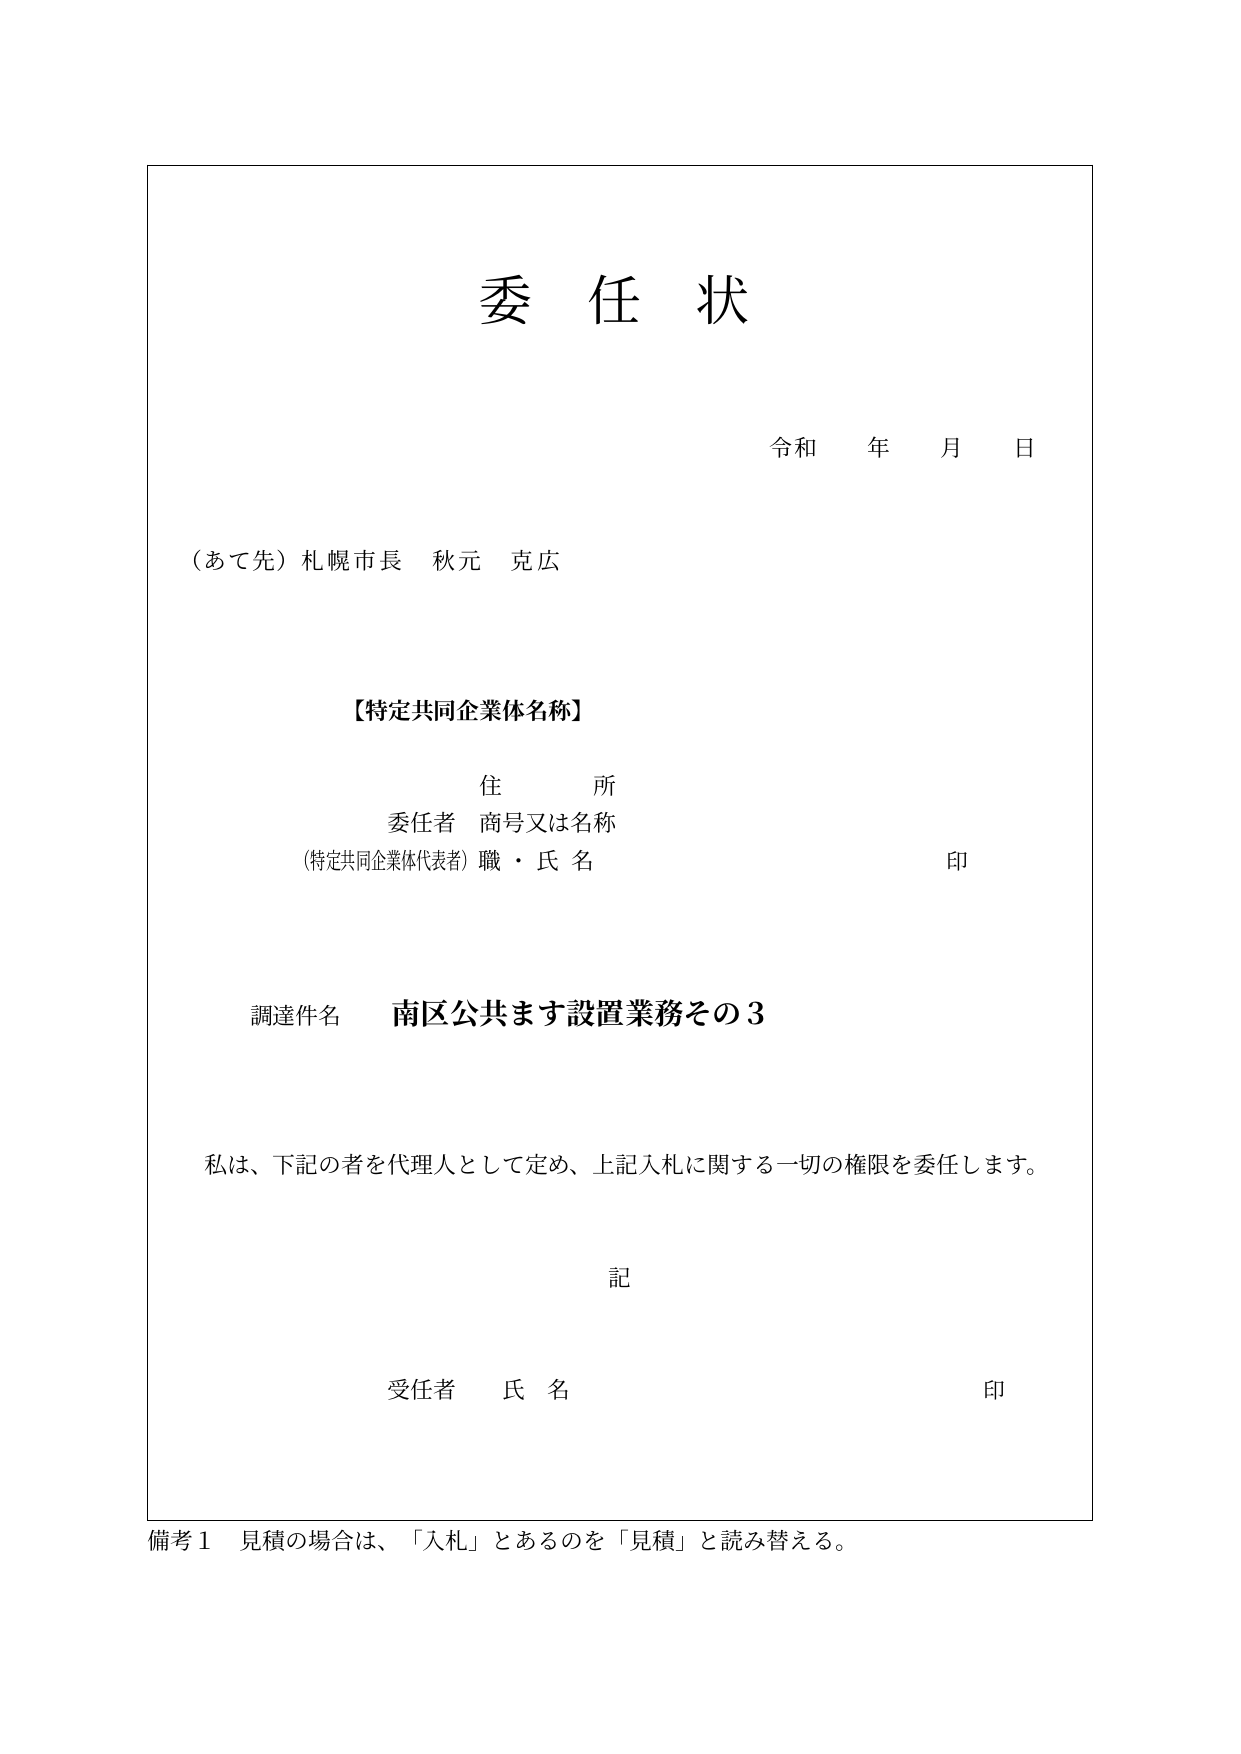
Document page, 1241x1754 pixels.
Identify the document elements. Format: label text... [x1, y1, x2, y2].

table_header 委 任 状 令和 年 月 日 （あて先）札幌市長 秋元 克広 【特定共同企業体名称】 住 所 委任者 商号又は名称 （特定共同企業体代表者） 職 ・ 氏 名 印 調達件名 南区公共ます設置業務その３ 私は、下記の者を代理人として定め、上記入札に関する一切の権限を委任します。 記 受任者 氏 名 印 [148, 166, 1092, 1520]
text 備考１ 見積の場合は、「入札」とあるのを「見積」と読み替える。 [148, 1521, 1092, 1558]
